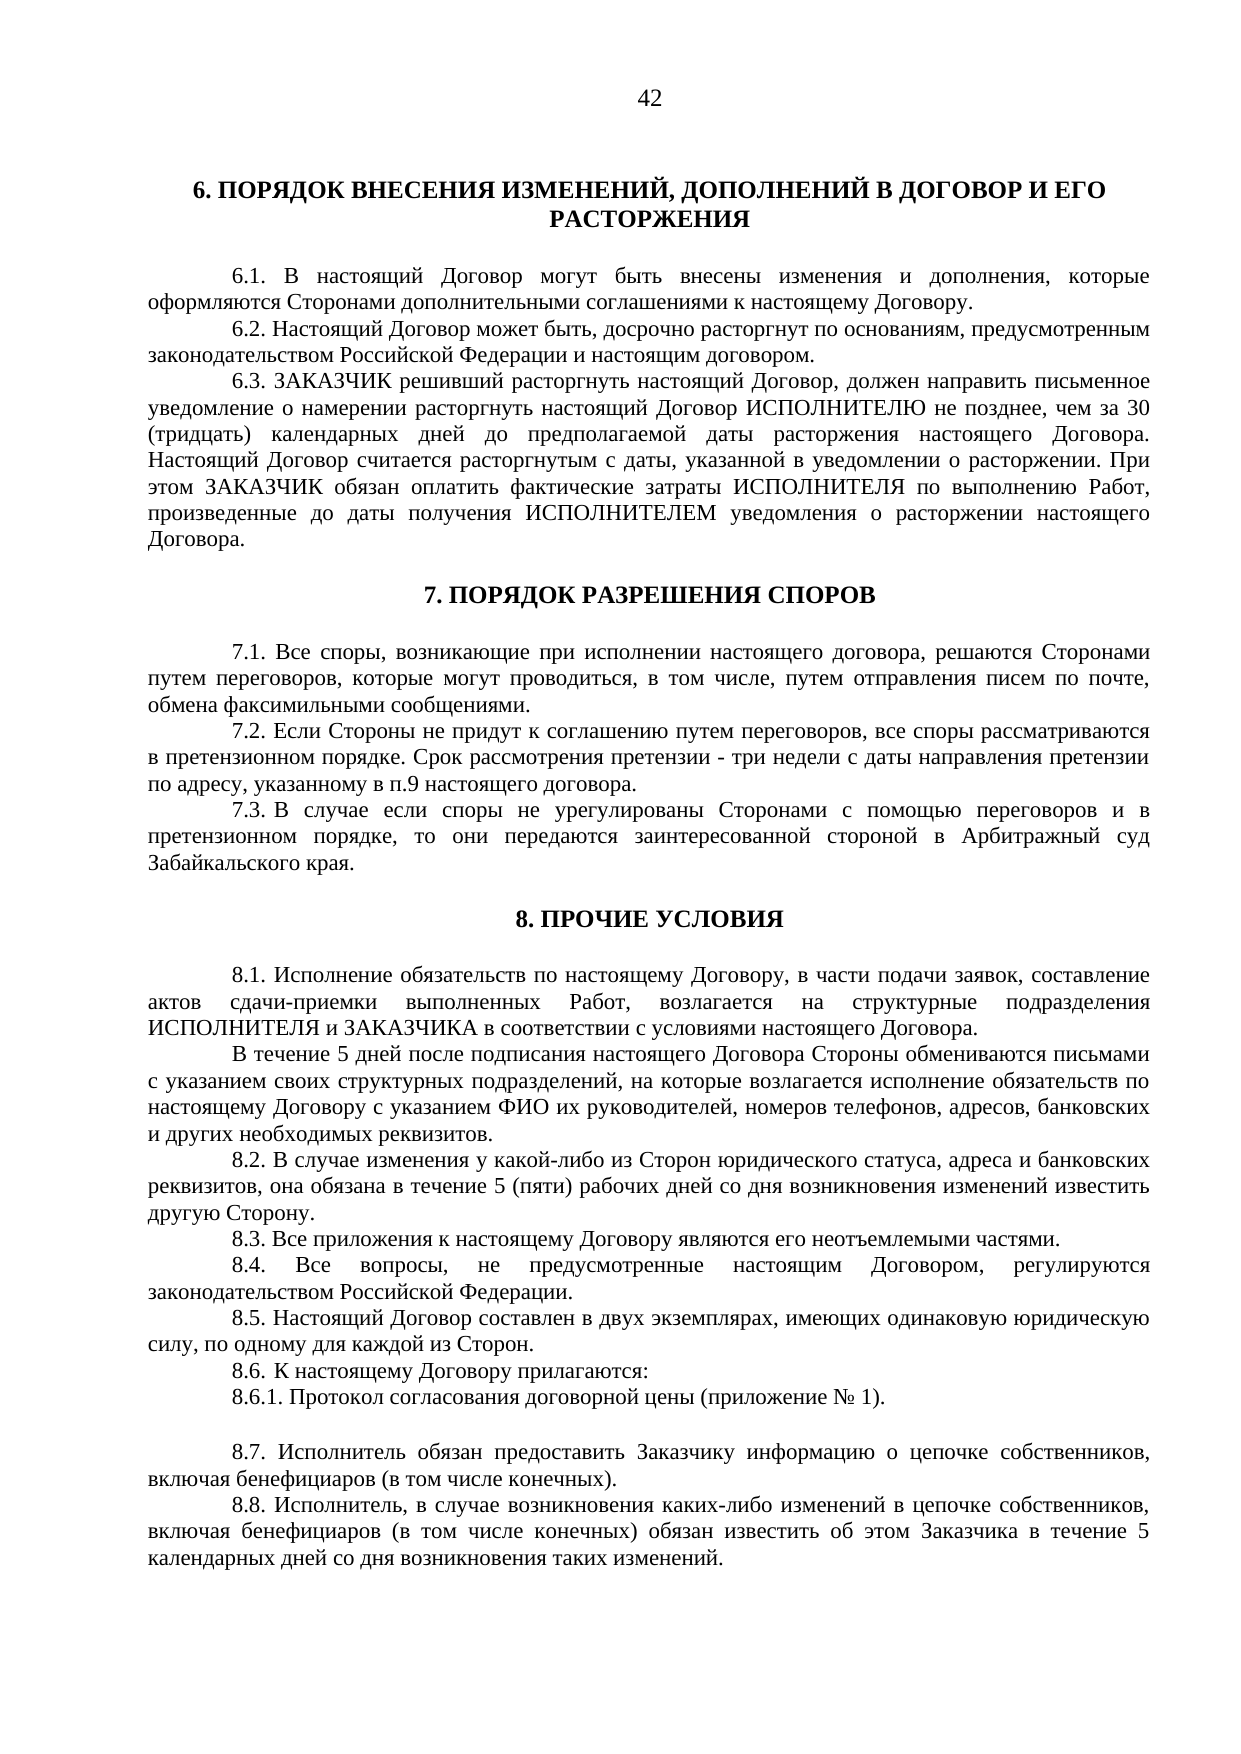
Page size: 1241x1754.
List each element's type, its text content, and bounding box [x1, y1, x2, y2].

text 8.5. Настоящий Договор составлен в двух экземплярах, имеющих одинаковую юридическую силу, по одному для каждой из Сторон. [148, 1304, 1152, 1357]
text 8.7. Исполнитель обязан предоставить Заказчику информацию о цепочке собственников, включая бенефициаров (в том числе конечных). [148, 1438, 1152, 1491]
text 7.3. В случае если споры не урегулированы Сторонами с помощью переговоров и в претензионном порядке, то они передаются заинтересованной стороной в Арбитражный суд Забайкальского края. [148, 796, 1152, 875]
text 8.4. Все вопросы, не предусмотренные настоящим Договором, регулируются законодательством Российской Федерации. [148, 1251, 1152, 1304]
text 7. ПОРЯДОК РАЗРЕШЕНИЯ СПОРОВ [148, 581, 1152, 609]
text В течение 5 дней после подписания настоящего Договора Стороны обмениваются письмами с указанием своих структурных подразделений, на которые возлагается исполнение обязательств по настоящему Договору с указанием ФИО их руководителей, номеров телефонов, адресов, банковских и других необходимых реквизитов. [148, 1041, 1152, 1146]
text 6.2. Настоящий Договор может быть, досрочно расторгнут по основаниям, предусмотренным законодательством Российской Федерации и настоящим договором. [148, 314, 1152, 367]
text 7.1. Все споры, возникающие при исполнении настоящего договора, решаются Сторонами путем переговоров, которые могут проводиться, в том числе, путем отправления писем по почте, обмена факсимильными сообщениями. [148, 638, 1152, 717]
text 8.8. Исполнитель, в случае возникновения каких-либо изменений в цепочке собственников, включая бенефициаров (в том числе конечных) обязан известить об этом Заказчика в течение 5 календарных дней со дня возникновения таких изменений. [148, 1491, 1152, 1570]
text 8.1. Исполнение обязательств по настоящему Договору, в части подачи заявок, составление актов сдачи-приемки выполненных Работ, возлагается на структурные подразделения ИСПОЛНИТЕЛЯ и ЗАКАЗЧИКА в соответствии с условиями настоящего Договора. [148, 961, 1152, 1041]
text 8.6. К настоящему Договору прилагаются: [148, 1357, 1152, 1383]
text 6.3. ЗАКАЗЧИК решивший расторгнуть настоящий Договор, должен направить письменное уведомление о намерении расторгнуть настоящий Договор ИСПОЛНИТЕЛЮ не позднее, чем за 30 (тридцать) календарных дней до предполагаемой даты расторжения настоящего Договора. Настоящий Договор считается расторгнутым с даты, указанной в уведомлении о расторжении. При этом ЗАКАЗЧИК обязан оплатить фактические затраты ИСПОЛНИТЕЛЯ по выполнению Работ, произведенные до даты получения ИСПОЛНИТЕЛЕМ уведомления о расторжении настоящего Договора. [148, 367, 1152, 552]
text 8.6.1. Протокол согласования договорной цены (приложение № 1). [148, 1383, 1152, 1409]
text 8. ПРОЧИЕ УСЛОВИЯ [148, 904, 1152, 933]
text 8.3. Все приложения к настоящему Договору являются его неотъемлемыми частями. [148, 1225, 1152, 1251]
text 6.1. В настоящий Договор могут быть внесены изменения и дополнения, которые оформляются Сторонами дополнительными соглашениями к настоящему Договору. [148, 262, 1152, 314]
text 8.2. В случае изменения у какой-либо из Сторон юридического статуса, адреса и банковских реквизитов, она обязана в течение 5 (пяти) рабочих дней со дня возникновения изменений известить другую Сторону. [148, 1146, 1152, 1225]
text 6. ПОРЯДОК ВНЕСЕНИЯ ИЗМЕНЕНИЙ, ДОПОЛНЕНИЙ В ДОГОВОР И ЕГО РАСТОРЖЕНИЯ [148, 176, 1152, 233]
text 7.2. Если Стороны не придут к соглашению путем переговоров, все споры рассматриваются в претензионном порядке. Срок рассмотрения претензии - три недели с даты направления претензии по адресу, указанному в п.9 настоящего договора. [148, 717, 1152, 796]
